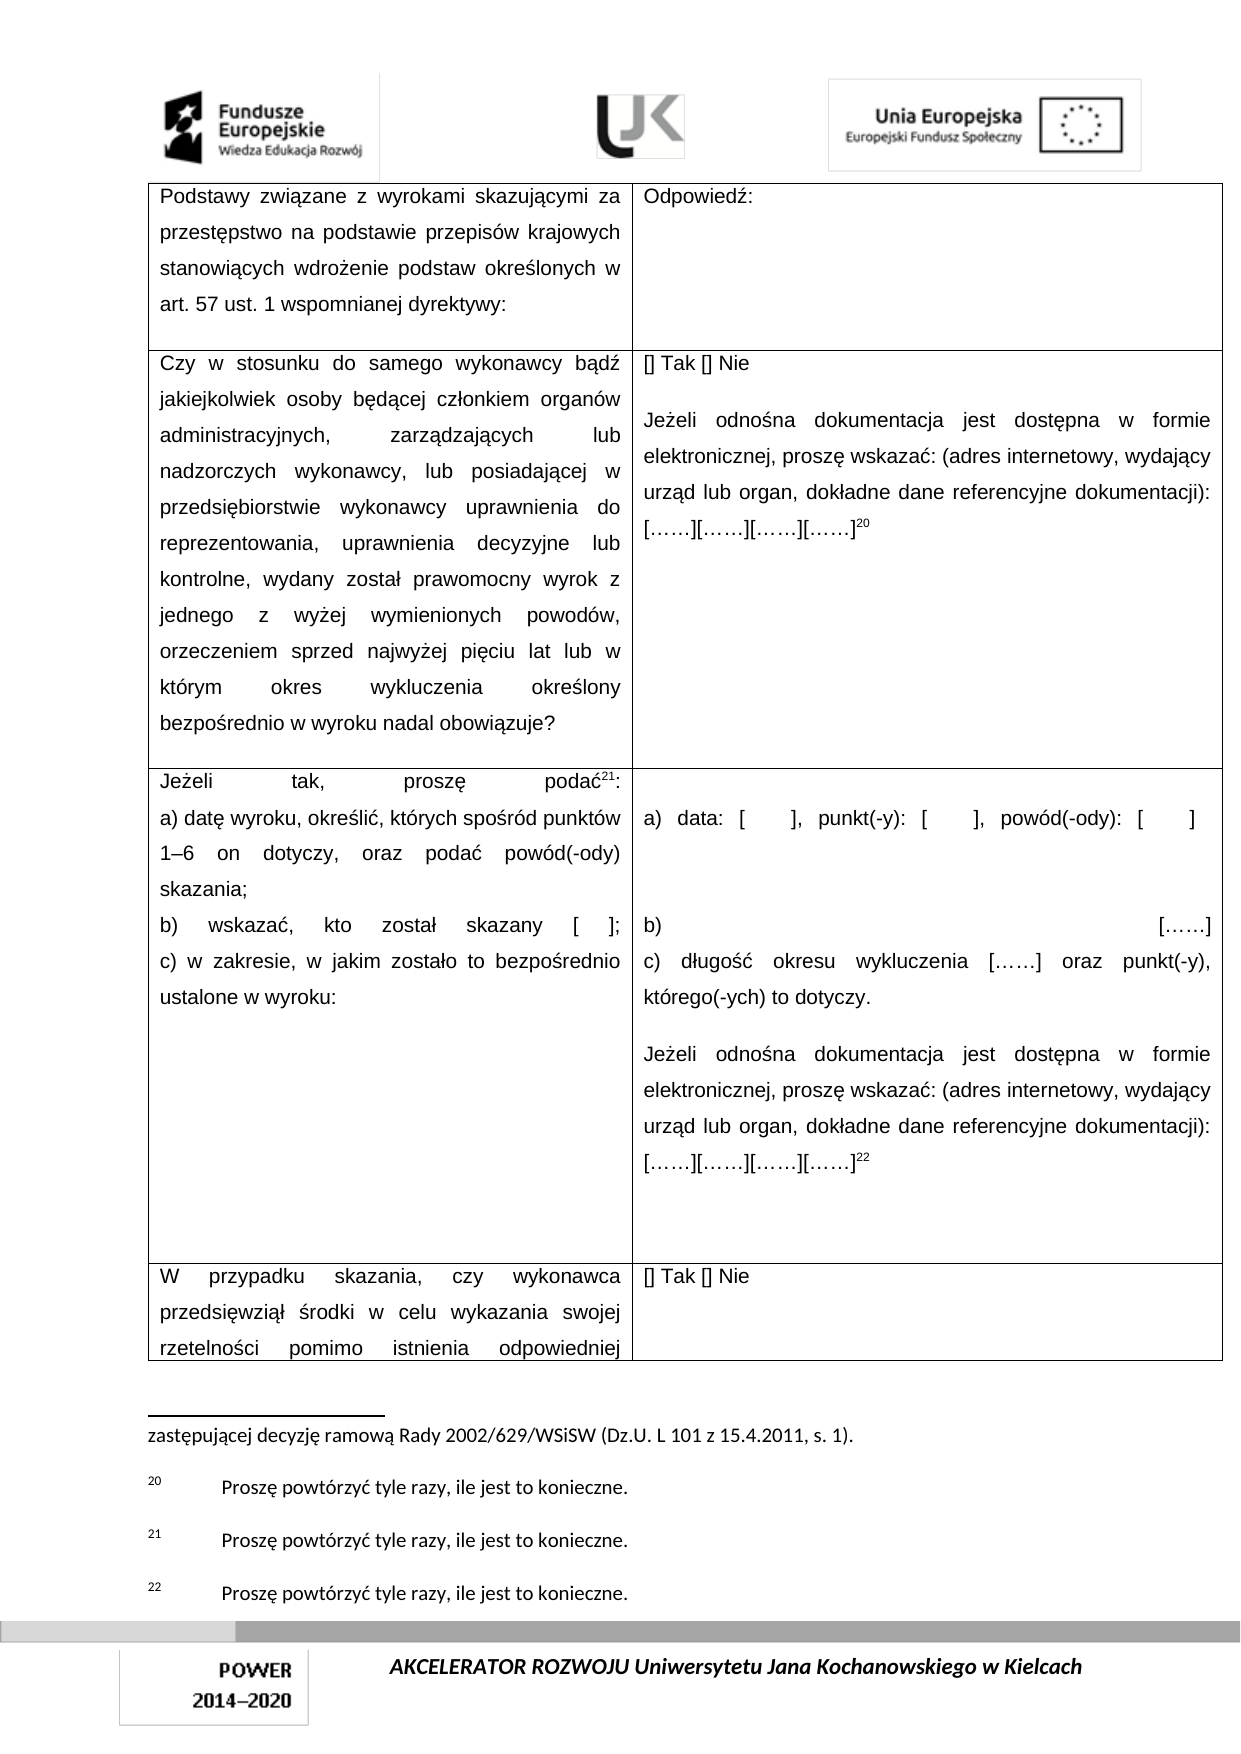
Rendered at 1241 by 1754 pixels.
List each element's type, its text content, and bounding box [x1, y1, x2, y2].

table_cell Czy w stosunku do samego wykonawcy bądź jakiejkolwiek osoby będącej członkiem organów administracyjnych, zarządzających lub nadzorczych wykonawcy, lub posiadającej w przedsiębiorstwie wykonawcy uprawnienia do reprezentowania, uprawnienia decyzyjne lub kontrolne, wydany został prawomocny wyrok z jednego z wyżej wymienionych powodów, orzeczeniem sprzed najwyżej pięciu lat lub w którym okres wykluczenia określony bezpośrednio w wyroku nadal obowiązuje? [149, 351, 632, 768]
picture [0, 1621, 1241, 1644]
table_cell [] Tak [] Nie [633, 1264, 1222, 1360]
table_header Podstawy związane z wyrokami skazującymi za przestępstwo na podstawie przepisów krajowych stanowiących wdrożenie podstaw określonych w art. 57 ust. 1 wspomnianej dyrektywy: [149, 184, 632, 350]
table_cell Jeżeli tak, proszę podać: a) datę wyroku, określić, których spośród punktów 1–6 on dotyczy, oraz podać powód(-ody) skazania; b) wskazać, kto został skazany [ ]; c) w zakresie, w jakim zostało to bezpośrednio ustalone w wyroku: [149, 769, 632, 1263]
picture [118, 1650, 310, 1727]
table_header Odpowiedź: [633, 184, 1222, 350]
picture [147, 73, 1143, 183]
table_cell a) data: [ ], punkt(-y): [ ], powód(-ody): [ ] b) [……] c) długość okresu wykluczenia [……] oraz punkt(-y), którego(-ych) to dotyczy. Jeżeli odnośna dokumentacja jest dostępna w formie elektronicznej, proszę wskazać: (adres internetowy, wydający urząd lub organ, dokładne dane referencyjne dokumentacji): [……][……][……][……] [633, 769, 1222, 1263]
table_cell [] Tak [] Nie Jeżeli odnośna dokumentacja jest dostępna w formie elektronicznej, proszę wskazać: (adres internetowy, wydający urząd lub organ, dokładne dane referencyjne dokumentacji): [……][……][……][……] [633, 351, 1222, 768]
